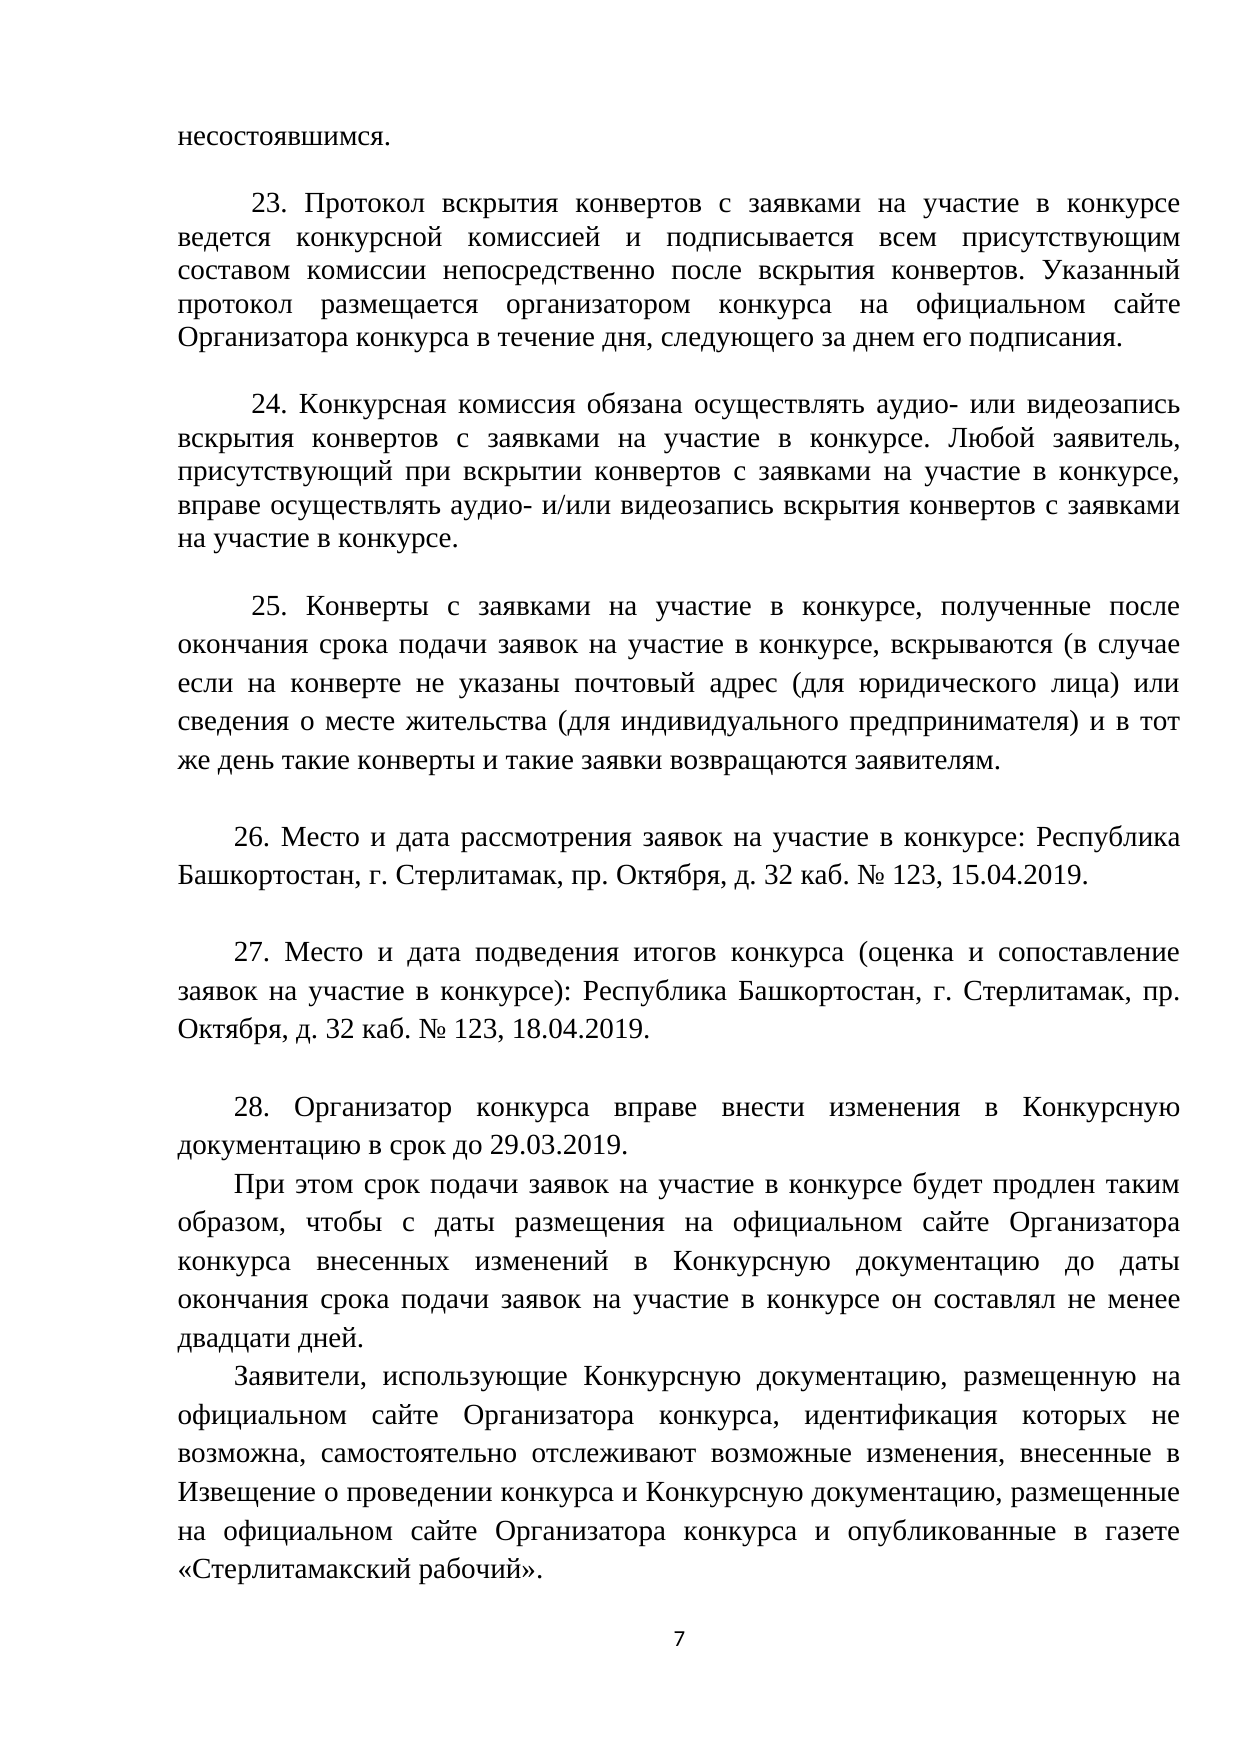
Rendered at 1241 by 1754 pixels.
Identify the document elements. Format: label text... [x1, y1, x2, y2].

text 24. Конкурсная комиссия обязана осуществлять аудио- или видеозапись вскрытия конвертов с заявками на участие в конкурсе. Любой заявитель, присутствующий при вскрытии конвертов с заявками на участие в конкурсе, вправе осуществлять аудио- и/или видеозапись вскрытия конвертов с заявками на участие в конкурсе. [177, 386, 1181, 554]
text 27. Место и дата подведения итогов конкурса (оценка и сопоставление заявок на участие в конкурсе): Республика Башкортостан, г. Стерлитамак, пр. Октября, д. 32 каб. № 123, 18.04.2019. [177, 934, 1181, 1045]
text 28. Организатор конкурса вправе внести изменения в Конкурсную документацию в срок до 29.03.2019. [177, 1089, 1181, 1161]
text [177, 118, 1181, 152]
text При этом срок подачи заявок на участие в конкурсе будет продлен таким образом, чтобы с даты размещения на официальном сайте Организатора конкурса внесенных изменений в Конкурсную документацию до даты окончания срока подачи заявок на участие в конкурсе он составлял не менее двадцати дней. [177, 1166, 1181, 1353]
text 25. Конверты с заявками на участие в конкурсе, полученные после окончания срока подачи заявок на участие в конкурсе, вскрываются (в случае если на конверте не указаны почтовый адрес (для юридического лица) или сведения о месте жительства (для индивидуального предпринимателя) и в тот же день такие конверты и такие заявки возвращаются заявителям. [177, 588, 1181, 775]
text Заявители, использующие Конкурсную документацию, размещенную на официальном сайте Организатора конкурса, идентификация которых не возможна, самостоятельно отслеживают возможные изменения, внесенные в Извещение о проведении конкурса и Конкурсную документацию, размещенные на официальном сайте Организатора конкурса и опубликованные в газете «Стерлитамакский рабочий». [177, 1358, 1181, 1585]
text 26. Место и дата рассмотрения заявок на участие в конкурсе: Республика Башкортостан, г. Стерлитамак, пр. Октября, д. 32 каб. № 123, 15.04.2019. [177, 819, 1181, 891]
text 23. Протокол вскрытия конвертов с заявками на участие в конкурсе ведется конкурсной комиссией и подписывается всем присутствующим составом комиссии непосредственно после вскрытия конвертов. Указанный протокол размещается организатором конкурса на официальном сайте Организатора конкурса в течение дня, следующего за днем его подписания. [177, 185, 1181, 353]
